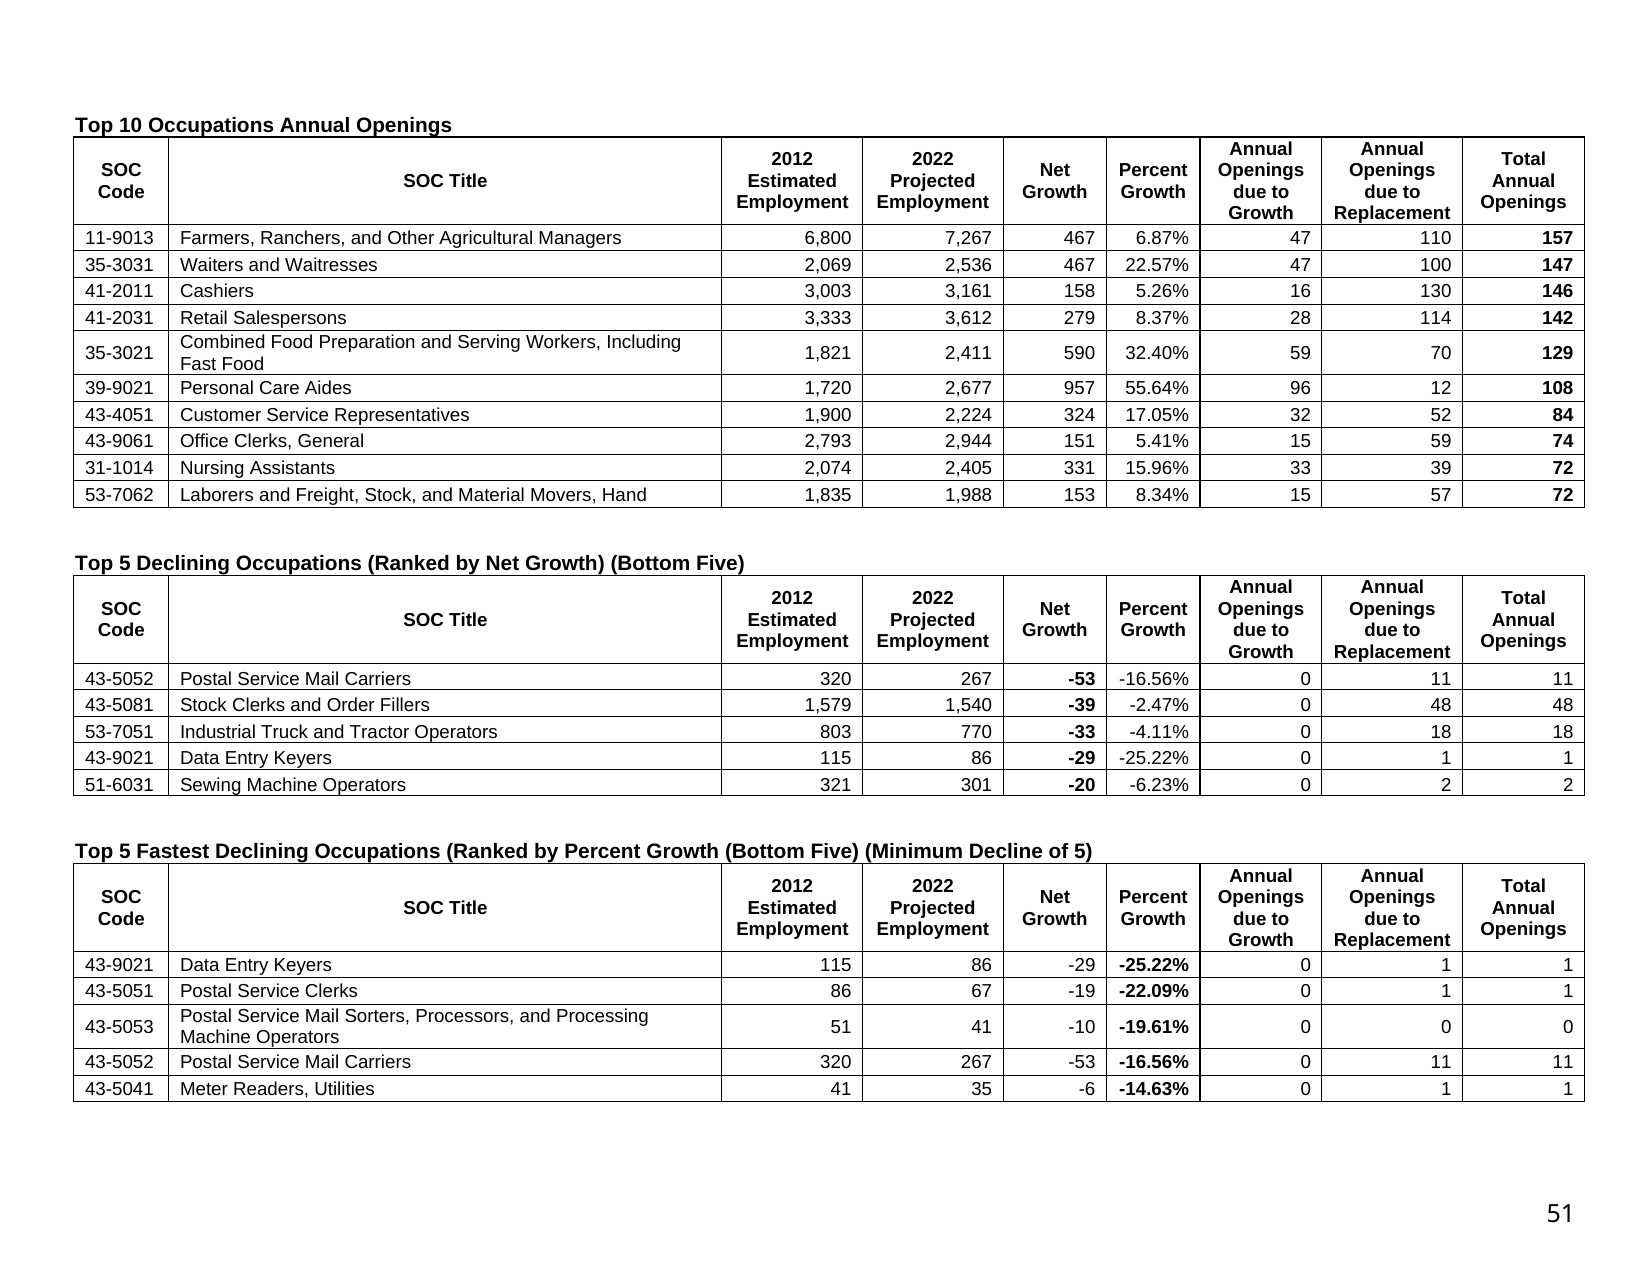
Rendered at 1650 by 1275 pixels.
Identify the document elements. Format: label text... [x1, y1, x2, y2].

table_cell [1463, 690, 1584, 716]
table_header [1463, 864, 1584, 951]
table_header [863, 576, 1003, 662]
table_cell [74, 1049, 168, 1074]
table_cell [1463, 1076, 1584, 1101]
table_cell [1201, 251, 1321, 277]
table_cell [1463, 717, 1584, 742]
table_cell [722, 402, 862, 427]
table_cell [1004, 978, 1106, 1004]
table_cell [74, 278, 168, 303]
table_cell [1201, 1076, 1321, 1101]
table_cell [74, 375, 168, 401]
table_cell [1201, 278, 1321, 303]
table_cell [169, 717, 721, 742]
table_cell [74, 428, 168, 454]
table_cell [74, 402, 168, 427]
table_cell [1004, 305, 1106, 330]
text Top 5 Declining Occupations (Ranked by Net Growth) (Bottom Five) [75, 551, 1575, 575]
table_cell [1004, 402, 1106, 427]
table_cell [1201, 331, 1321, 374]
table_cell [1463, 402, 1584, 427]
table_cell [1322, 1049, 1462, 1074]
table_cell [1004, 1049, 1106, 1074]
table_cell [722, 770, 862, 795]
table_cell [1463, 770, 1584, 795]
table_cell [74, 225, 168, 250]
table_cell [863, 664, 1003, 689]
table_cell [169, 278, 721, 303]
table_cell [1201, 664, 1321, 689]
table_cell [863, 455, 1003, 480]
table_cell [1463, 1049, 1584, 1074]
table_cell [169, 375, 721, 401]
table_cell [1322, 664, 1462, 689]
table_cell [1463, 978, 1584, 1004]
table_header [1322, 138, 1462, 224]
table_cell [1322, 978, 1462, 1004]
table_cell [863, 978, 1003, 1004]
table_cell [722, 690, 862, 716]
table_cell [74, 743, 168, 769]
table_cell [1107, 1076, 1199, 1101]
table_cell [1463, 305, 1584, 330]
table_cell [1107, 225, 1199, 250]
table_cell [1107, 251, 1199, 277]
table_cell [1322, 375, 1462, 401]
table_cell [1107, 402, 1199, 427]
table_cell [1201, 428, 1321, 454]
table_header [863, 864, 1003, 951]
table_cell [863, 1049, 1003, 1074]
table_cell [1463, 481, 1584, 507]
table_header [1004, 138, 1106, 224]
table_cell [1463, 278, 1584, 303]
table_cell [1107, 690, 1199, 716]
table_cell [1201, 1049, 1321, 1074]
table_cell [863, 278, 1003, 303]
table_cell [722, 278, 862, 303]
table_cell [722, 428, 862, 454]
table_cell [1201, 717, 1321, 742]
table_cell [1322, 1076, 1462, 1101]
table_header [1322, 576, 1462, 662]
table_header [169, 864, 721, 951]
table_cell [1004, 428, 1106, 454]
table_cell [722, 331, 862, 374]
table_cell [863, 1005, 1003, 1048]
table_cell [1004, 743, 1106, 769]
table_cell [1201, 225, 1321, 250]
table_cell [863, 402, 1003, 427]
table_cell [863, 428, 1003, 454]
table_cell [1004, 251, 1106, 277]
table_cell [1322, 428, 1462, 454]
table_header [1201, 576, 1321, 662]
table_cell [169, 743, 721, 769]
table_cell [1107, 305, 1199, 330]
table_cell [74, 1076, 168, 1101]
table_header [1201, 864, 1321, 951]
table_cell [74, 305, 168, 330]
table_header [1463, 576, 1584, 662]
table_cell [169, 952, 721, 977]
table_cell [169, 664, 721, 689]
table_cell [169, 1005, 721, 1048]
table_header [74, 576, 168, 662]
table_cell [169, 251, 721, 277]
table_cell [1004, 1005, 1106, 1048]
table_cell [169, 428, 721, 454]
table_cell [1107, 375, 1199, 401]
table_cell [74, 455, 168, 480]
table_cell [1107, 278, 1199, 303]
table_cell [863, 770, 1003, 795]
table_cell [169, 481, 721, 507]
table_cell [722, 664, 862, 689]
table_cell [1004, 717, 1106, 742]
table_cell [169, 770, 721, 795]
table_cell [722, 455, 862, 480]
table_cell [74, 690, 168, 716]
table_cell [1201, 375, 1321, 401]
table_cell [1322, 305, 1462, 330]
text Top 10 Occupations Annual Openings [75, 112, 1575, 136]
text Top 5 Fastest Declining Occupations (Ranked by Percent Growth (Bottom Five) (Minimum Decline of 5) [75, 839, 1575, 863]
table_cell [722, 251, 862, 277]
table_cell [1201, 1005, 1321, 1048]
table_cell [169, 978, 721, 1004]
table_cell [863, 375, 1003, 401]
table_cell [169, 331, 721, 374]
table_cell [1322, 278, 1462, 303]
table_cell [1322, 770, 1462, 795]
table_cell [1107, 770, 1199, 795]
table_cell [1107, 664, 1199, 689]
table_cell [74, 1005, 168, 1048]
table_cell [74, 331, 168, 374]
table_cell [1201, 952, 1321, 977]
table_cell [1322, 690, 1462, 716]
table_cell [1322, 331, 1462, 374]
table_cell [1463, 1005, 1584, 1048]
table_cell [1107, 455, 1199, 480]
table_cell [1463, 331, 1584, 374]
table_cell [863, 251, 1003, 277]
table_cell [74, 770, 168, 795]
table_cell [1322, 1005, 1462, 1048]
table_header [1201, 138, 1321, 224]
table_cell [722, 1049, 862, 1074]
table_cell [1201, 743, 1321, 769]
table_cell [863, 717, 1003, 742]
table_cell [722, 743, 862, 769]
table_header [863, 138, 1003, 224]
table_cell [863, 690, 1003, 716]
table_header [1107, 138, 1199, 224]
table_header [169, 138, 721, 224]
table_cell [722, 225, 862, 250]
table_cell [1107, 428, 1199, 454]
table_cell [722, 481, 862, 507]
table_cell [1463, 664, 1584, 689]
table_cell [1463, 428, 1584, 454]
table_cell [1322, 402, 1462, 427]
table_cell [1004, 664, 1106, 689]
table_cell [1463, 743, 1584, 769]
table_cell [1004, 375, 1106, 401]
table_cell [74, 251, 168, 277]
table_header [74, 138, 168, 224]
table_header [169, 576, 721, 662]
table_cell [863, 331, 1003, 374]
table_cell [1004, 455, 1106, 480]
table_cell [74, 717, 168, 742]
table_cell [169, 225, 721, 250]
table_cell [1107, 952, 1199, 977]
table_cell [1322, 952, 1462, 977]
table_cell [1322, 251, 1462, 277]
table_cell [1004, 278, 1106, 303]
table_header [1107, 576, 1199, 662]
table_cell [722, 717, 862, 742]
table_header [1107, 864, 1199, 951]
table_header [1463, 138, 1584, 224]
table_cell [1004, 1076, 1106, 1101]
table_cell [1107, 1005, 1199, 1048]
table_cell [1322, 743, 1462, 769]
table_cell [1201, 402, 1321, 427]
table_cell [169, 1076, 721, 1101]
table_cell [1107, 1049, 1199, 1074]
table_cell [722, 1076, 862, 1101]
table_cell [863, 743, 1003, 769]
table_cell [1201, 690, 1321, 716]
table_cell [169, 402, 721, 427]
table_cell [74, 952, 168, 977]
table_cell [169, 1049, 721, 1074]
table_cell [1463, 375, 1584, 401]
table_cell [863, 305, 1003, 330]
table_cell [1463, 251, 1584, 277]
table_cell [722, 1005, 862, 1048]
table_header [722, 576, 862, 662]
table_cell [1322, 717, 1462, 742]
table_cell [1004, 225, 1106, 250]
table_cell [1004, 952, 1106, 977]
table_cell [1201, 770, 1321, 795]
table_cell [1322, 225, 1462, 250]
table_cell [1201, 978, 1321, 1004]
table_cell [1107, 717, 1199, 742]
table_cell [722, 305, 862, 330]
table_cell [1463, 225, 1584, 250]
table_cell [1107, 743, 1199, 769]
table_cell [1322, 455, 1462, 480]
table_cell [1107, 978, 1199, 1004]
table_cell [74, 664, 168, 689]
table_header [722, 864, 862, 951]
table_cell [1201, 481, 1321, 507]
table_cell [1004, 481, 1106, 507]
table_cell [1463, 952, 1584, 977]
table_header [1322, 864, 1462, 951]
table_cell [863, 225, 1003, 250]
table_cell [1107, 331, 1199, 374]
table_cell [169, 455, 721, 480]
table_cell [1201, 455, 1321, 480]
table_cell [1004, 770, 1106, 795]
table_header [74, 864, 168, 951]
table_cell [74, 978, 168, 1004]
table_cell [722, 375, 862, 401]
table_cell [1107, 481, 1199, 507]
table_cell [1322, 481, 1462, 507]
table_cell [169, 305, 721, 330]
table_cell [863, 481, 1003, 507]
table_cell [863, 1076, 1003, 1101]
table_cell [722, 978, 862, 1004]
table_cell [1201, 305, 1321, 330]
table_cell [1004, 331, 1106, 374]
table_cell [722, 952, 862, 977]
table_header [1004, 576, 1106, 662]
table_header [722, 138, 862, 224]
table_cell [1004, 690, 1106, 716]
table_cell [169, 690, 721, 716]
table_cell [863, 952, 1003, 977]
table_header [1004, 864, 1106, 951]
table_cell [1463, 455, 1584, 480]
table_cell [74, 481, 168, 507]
